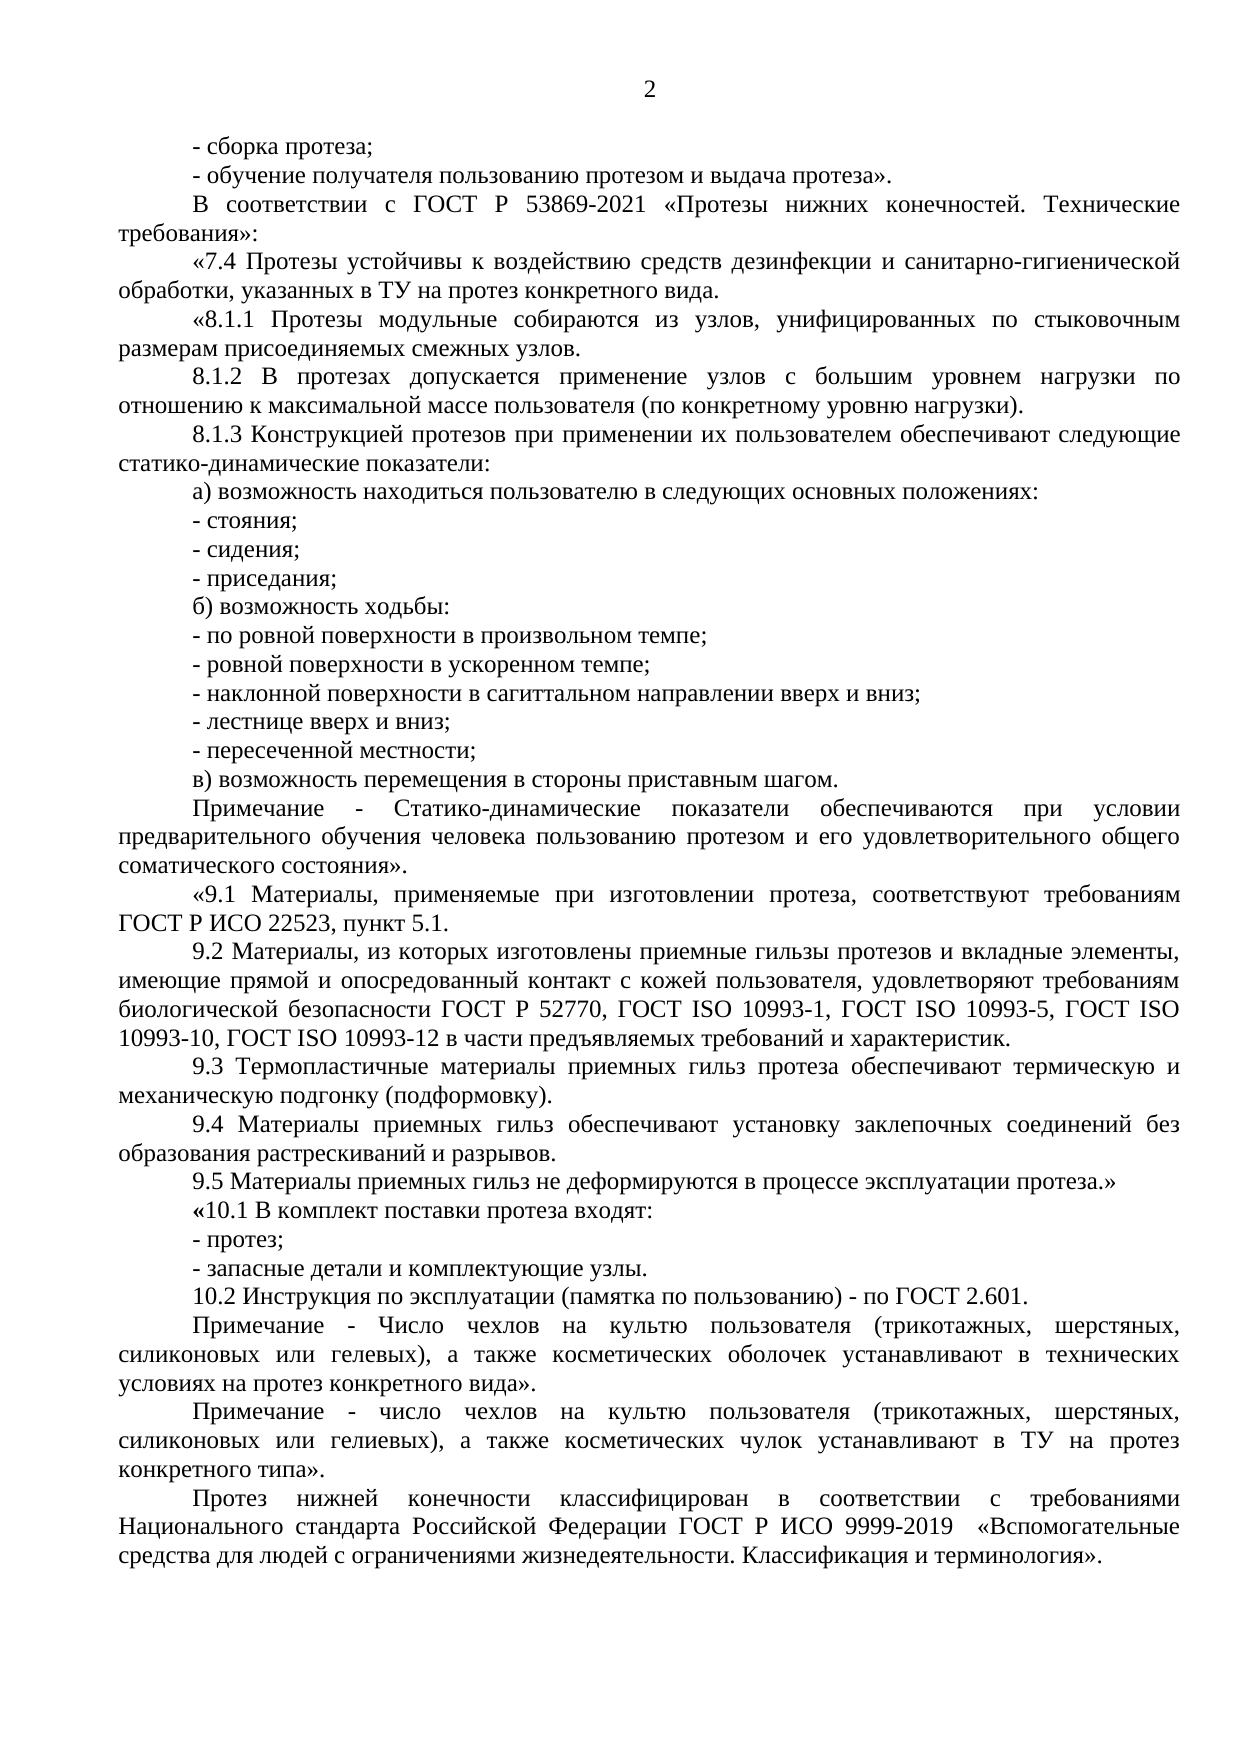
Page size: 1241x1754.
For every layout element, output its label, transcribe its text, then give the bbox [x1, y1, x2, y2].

text а) возможность находиться пользователю в следующих основных положениях: [118, 476, 1181, 505]
text - протез; [118, 1224, 1181, 1253]
text «10.1 В комплект поставки протеза входят: [118, 1195, 1181, 1224]
text «9.1 Материалы, применяемые при изготовлении протеза, соответствуют требованиям ГОСТ Р ИСО 22523, пункт 5.1. [118, 879, 1181, 936]
text - приседания; [118, 563, 1181, 591]
text 9.2 Материалы, из которых изготовлены приемные гильзы протезов и вкладные элементы, имеющие прямой и опосредованный контакт с кожей пользователя, удовлетворяют требованиям биологической безопасности ГОСТ Р 52770, ГОСТ ISO 10993-1, ГОСТ ISO 10993-5, ГОСТ ISO 10993-10, ГОСТ ISO 10993-12 в части предъявляемых требований и характеристик. [118, 936, 1181, 1051]
text Примечание - Статико-динамические показатели обеспечиваются при условии предварительного обучения человека пользованию протезом и его удовлетворительного общего соматического состояния». [118, 793, 1181, 879]
text Протез нижней конечности классифицирован в соответствии с требованиями Национального стандарта Российской Федерации ГОСТ Р ИСО 9999-2019 «Вспомогательные средства для людей с ограничениями жизнедеятельности. Классификация и терминология». [118, 1483, 1181, 1569]
text «8.1.1 Протезы модульные собираются из узлов, унифицированных по стыковочным размерам присоединяемых смежных узлов. [118, 304, 1181, 361]
text 9.3 Термопластичные материалы приемных гильз протеза обеспечивают термическую и механическую подгонку (подформовку). [118, 1051, 1181, 1109]
text - сидения; [118, 534, 1181, 563]
text - ровной поверхности в ускоренном темпе; [118, 649, 1181, 678]
text - сборка протеза; [118, 131, 1181, 160]
text 9.4 Материалы приемных гильз обеспечивают установку заклепочных соединений без образования растрескиваний и разрывов. [118, 1109, 1181, 1166]
text - по ровной поверхности в произвольном темпе; [118, 620, 1181, 649]
text - обучение получателя пользованию протезом и выдача протеза». [118, 160, 1181, 189]
text б) возможность ходьбы: [118, 591, 1181, 620]
text - пересеченной местности; [118, 735, 1181, 764]
text - лестнице вверх и вниз; [118, 706, 1181, 735]
text 9.5 Материалы приемных гильз не деформируются в процессе эксплуатации протеза.» [118, 1166, 1181, 1195]
text Примечание - Число чехлов на культю пользователя (трикотажных, шерстяных, силиконовых или гелевых), а также косметических оболочек устанавливают в технических условиях на протез конкретного вида». [118, 1310, 1181, 1396]
text в) возможность перемещения в стороны приставным шагом. [118, 764, 1181, 793]
text Примечание - число чехлов на культю пользователя (трикотажных, шерстяных, силиконовых или гелиевых), а также косметических чулок устанавливают в ТУ на протез конкретного типа». [118, 1396, 1181, 1483]
text «7.4 Протезы устойчивы к воздействию средств дезинфекции и санитарно-гигиенической обработки, указанных в ТУ на протез конкретного вида. [118, 246, 1181, 304]
text 8.1.3 Конструкцией протезов при применении их пользователем обеспечивают следующие статико-динамические показатели: [118, 419, 1181, 476]
text - стояния; [118, 505, 1181, 534]
text В соответствии с ГОСТ Р 53869-2021 «Протезы нижних конечностей. Технические требования»: [118, 189, 1181, 246]
text 10.2 Инструкция по эксплуатации (памятка по пользованию) - по ГОСТ 2.601. [118, 1281, 1181, 1310]
text - запасные детали и комплектующие узлы. [118, 1253, 1181, 1281]
text 8.1.2 В протезах допускается применение узлов с большим уровнем нагрузки по отношению к максимальной массе пользователя (по конкретному уровню нагрузки). [118, 361, 1181, 419]
text - наклонной поверхности в сагиттальном направлении вверх и вниз; [118, 678, 1181, 706]
